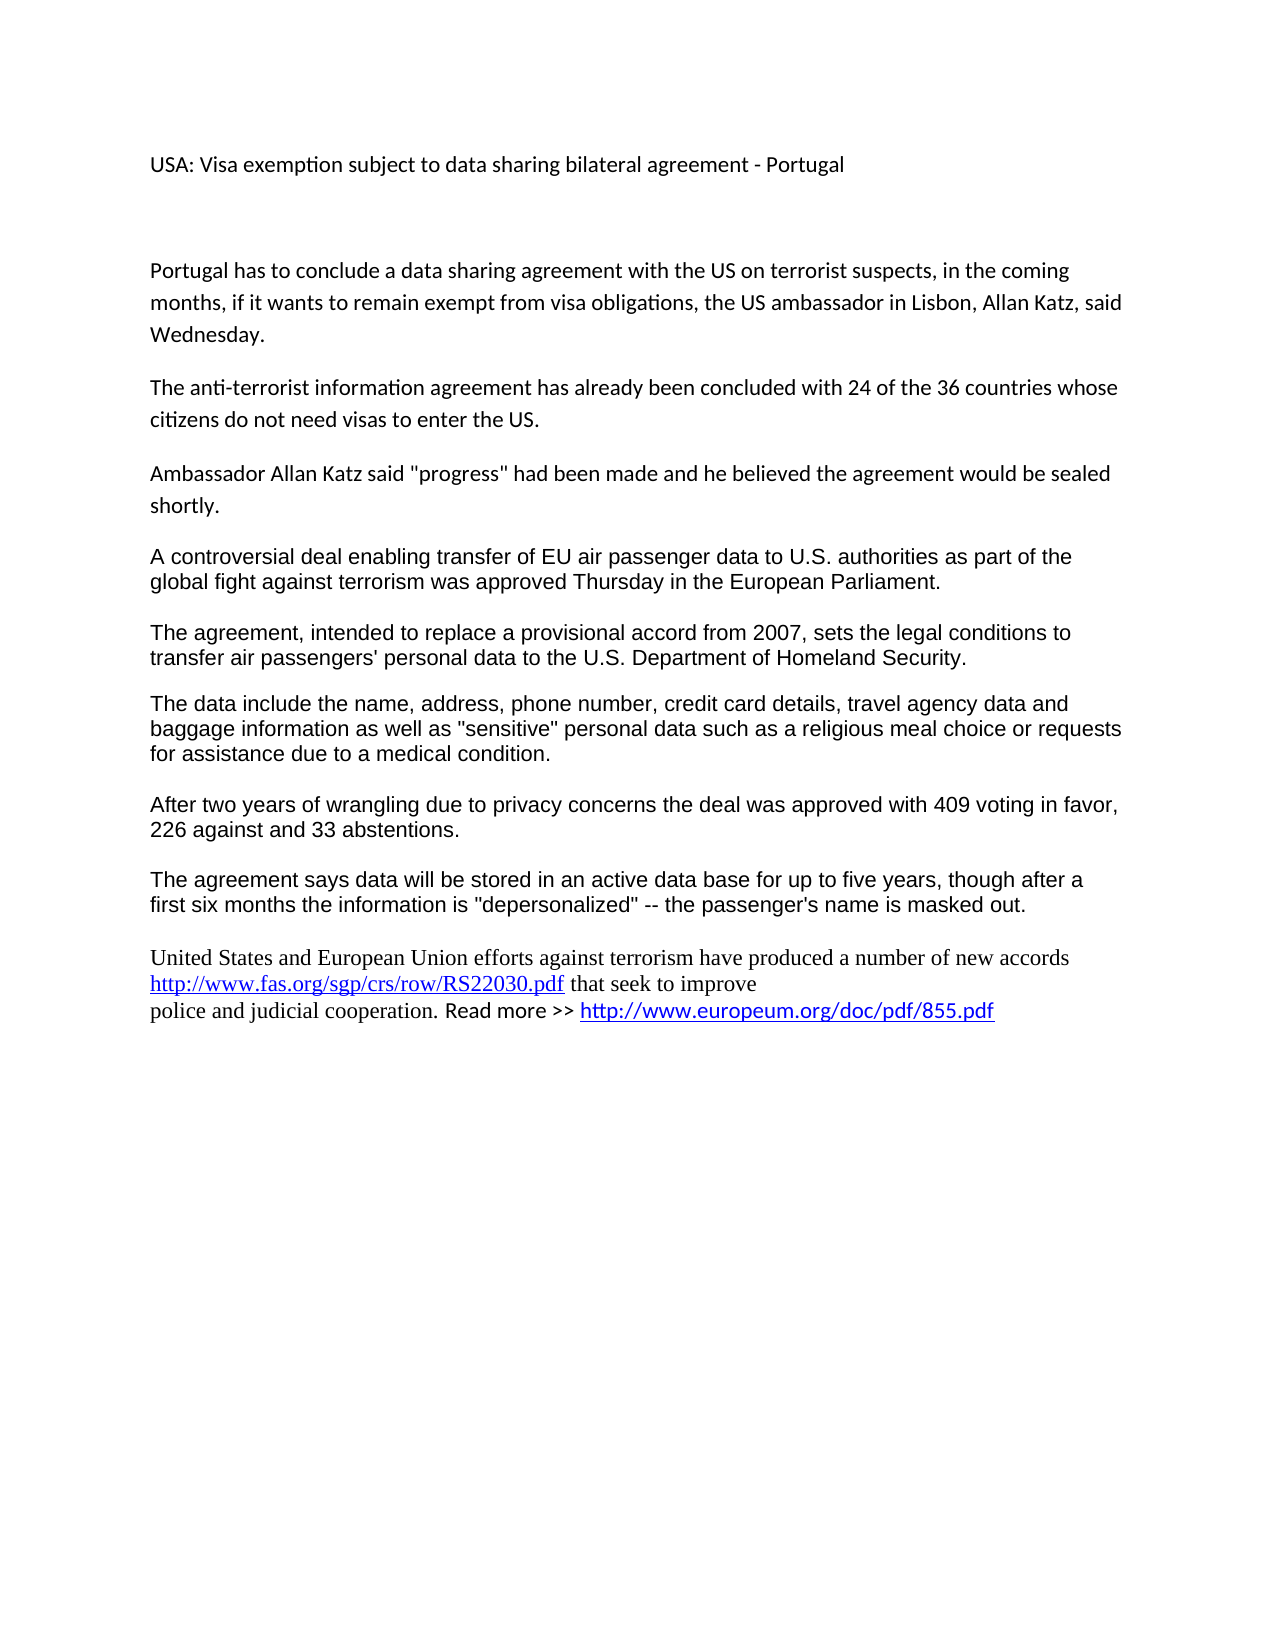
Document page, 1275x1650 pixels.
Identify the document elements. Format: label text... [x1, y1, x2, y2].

text The agreement, intended to replace a provisional accord from 2007, sets the legal conditions to transfer air passengers' personal data to the U.S. Department of Homeland Security. [150, 619, 1125, 670]
text The agreement says data will be stored in an active data base for up to five years, though after a first six months the information is "depersonalized" -- the passenger's name is masked out. [150, 867, 1125, 918]
text USA: Visa exemption subject to data sharing bilateral agreement - Portugal [150, 150, 1125, 178]
text The anti-terrorist information agreement has already been concluded with 24 of the 36 countries whose citizens do not need visas to enter the US. [150, 373, 1125, 434]
text Portugal has to conclude a data sharing agreement with the US on terrorist suspects, in the coming months, if it wants to remain exempt from visa obligations, the US ambassador in Lisbon, Allan Katz, said Wednesday. [150, 256, 1125, 348]
text After two years of wrangling due to privacy concerns the deal was approved with 409 voting in favor, 226 against and 33 abstentions. [150, 792, 1125, 842]
text A controversial deal enabling transfer of EU air passenger data to U.S. authorities as part of the global fight against terrorism was approved Thursday in the European Parliament. [150, 544, 1125, 594]
text The data include the name, address, phone number, credit card details, travel agency data and baggage information as well as "sensitive" personal data such as a religious meal choice or requests for assistance due to a medical condition. [150, 691, 1125, 766]
text Ambassador Allan Katz said "progress" had been made and he believed the agreement would be sealed shortly. [150, 459, 1125, 519]
text United States and European Union efforts against terrorism have produced a number of new accords http://www.fas.org/sgp/crs/row/RS22030.pdf that seek to improve [150, 944, 1125, 997]
text police and judicial cooperation. Read more >> http://www.europeum.org/doc/pdf/855.pdf [150, 997, 1125, 1025]
